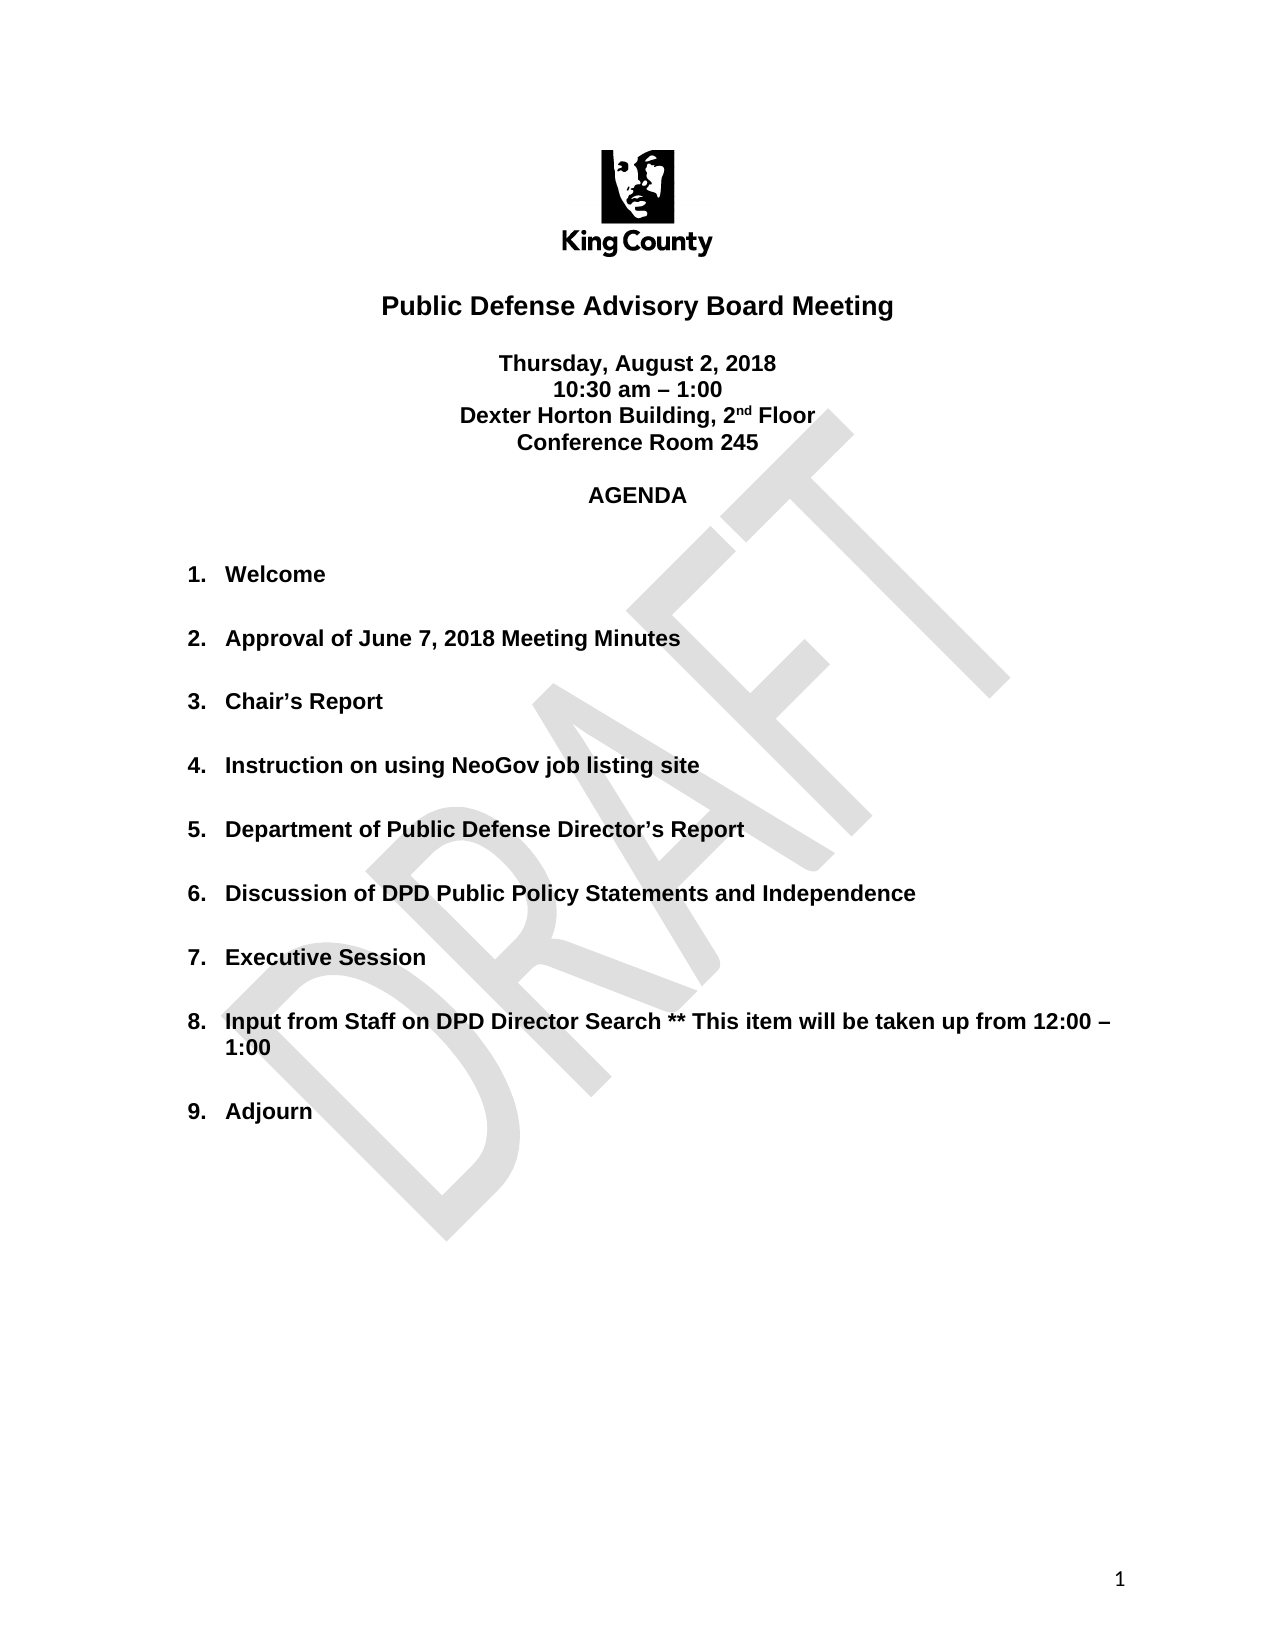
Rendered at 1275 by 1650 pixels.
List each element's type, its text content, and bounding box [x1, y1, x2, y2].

list Welcome [187, 561, 1125, 587]
text Thursday, August 2, 2018 [150, 350, 1125, 376]
list Chair’s Report [187, 688, 1125, 715]
text Conference Room 245 [150, 429, 1125, 455]
list Executive Session [187, 944, 1125, 970]
list Approval of June 7, 2018 Meeting Minutes [187, 624, 1125, 651]
text 10:30 am – 1:00 [150, 376, 1125, 402]
text Public Defense Advisory Board Meeting [150, 290, 1125, 321]
list Input from Staff on DPD Director Search ** This item will be taken up from 12:00 – 1:00 [187, 1008, 1125, 1060]
text Dexter Horton Building, 2nd Floor [150, 402, 1125, 429]
text AGENDA [150, 482, 1125, 508]
picture [562, 150, 713, 257]
list Adjourn [187, 1098, 1125, 1124]
list Discussion of DPD Public Policy Statements and Independence [187, 880, 1125, 906]
list Department of Public Defense Director’s Report [187, 816, 1125, 842]
list Instruction on using NeoGov job listing site [187, 752, 1125, 778]
